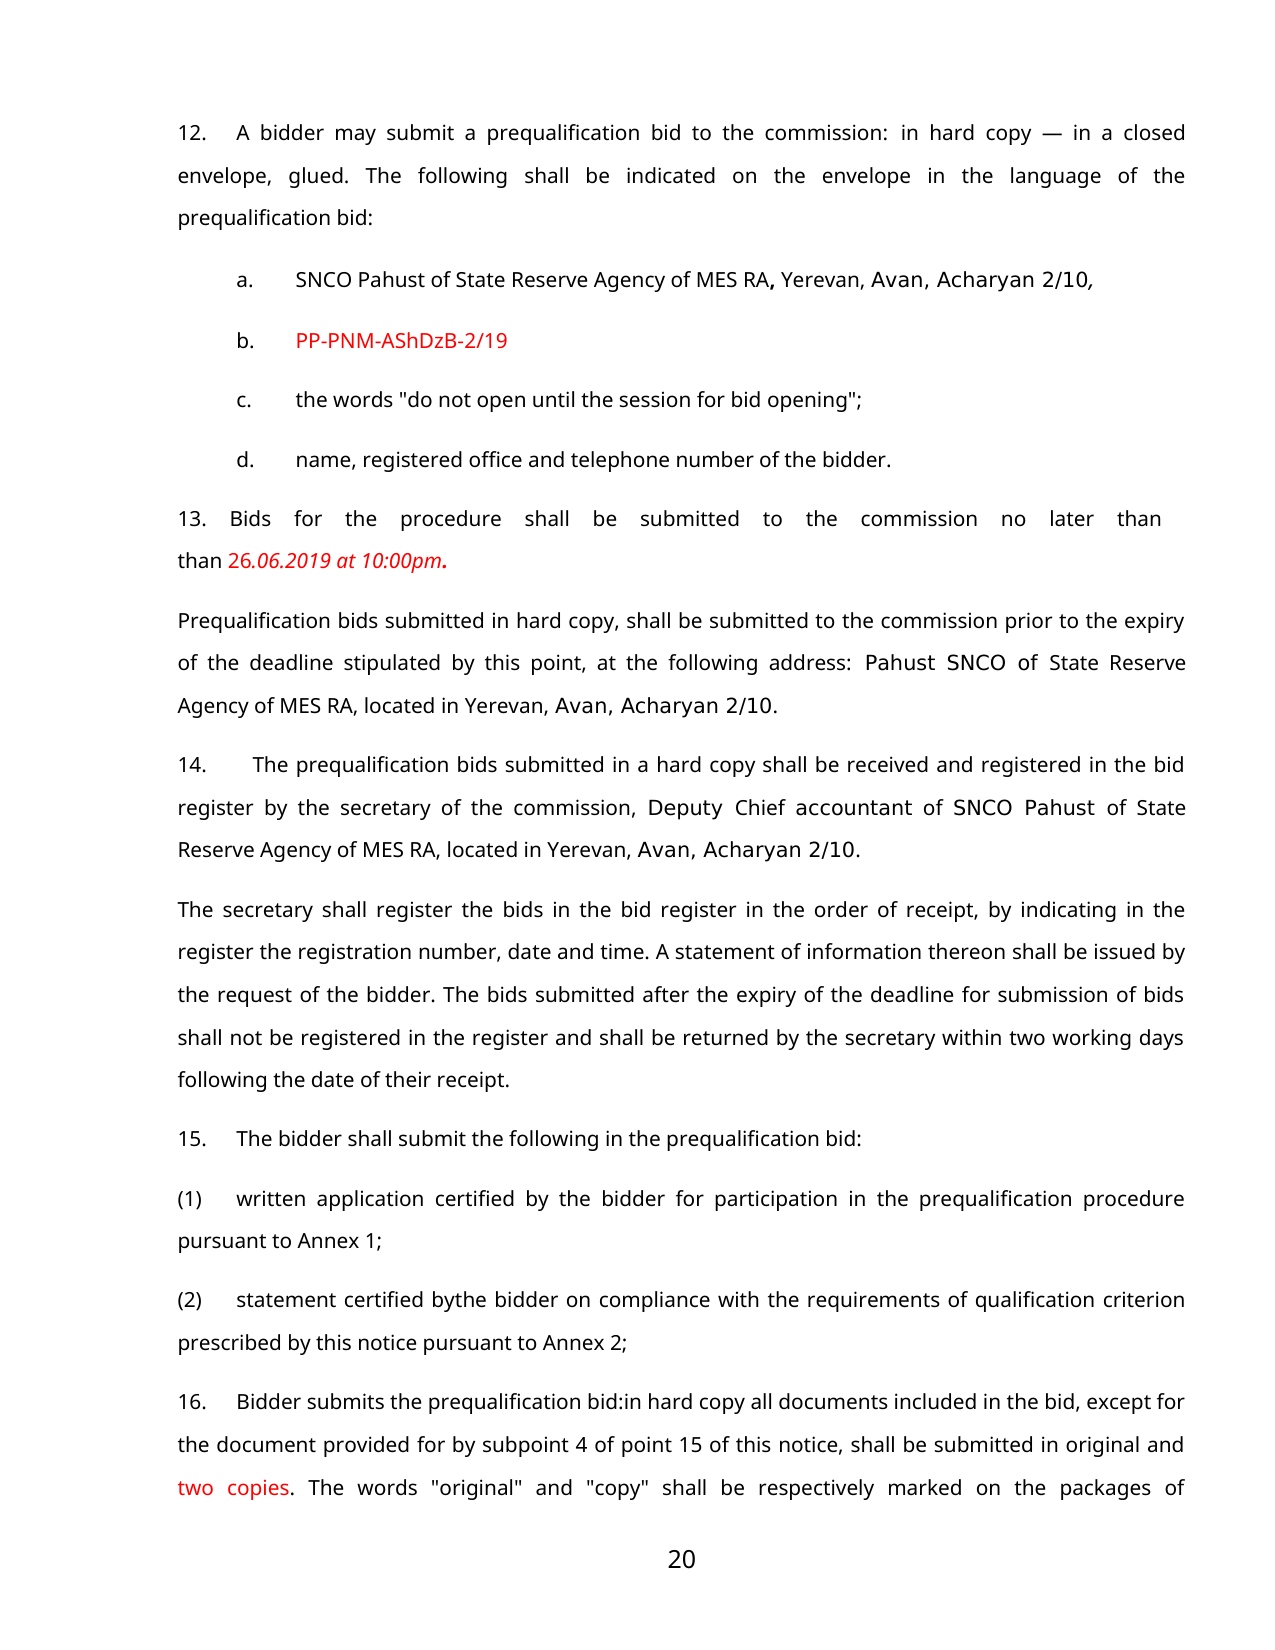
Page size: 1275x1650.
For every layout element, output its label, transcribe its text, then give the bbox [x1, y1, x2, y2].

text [177, 1387, 1186, 1501]
text (2) statement certified bythe bidder on compliance with the requirements of qualification criterion prescribed by this notice pursuant to Annex 2; [177, 1286, 1186, 1357]
text a. SNCO Pahust of State Reserve Agency of MES RA, Yerevan, Avan, Acharyan 2/10, [236, 263, 1186, 294]
text Prequalification bids submitted in hard copy, shall be submitted to the commission prior to the expiry of the deadline stipulated by this point, at the following address: Pahust SNCO of State Reserve Agency of MES RA, located in Yerevan, Avan, Acharyan 2/10. [177, 606, 1186, 719]
text b. PP-PNM-AShDzB-2/19 [236, 326, 1186, 354]
text The secretary shall register the bids in the bid register in the order of receipt, by indicating in the register the registration number, date and time. A statement of information thereon shall be issued by the request of the bidder. The bids submitted after the expiry of the deadline for submission of bids shall not be registered in the register and shall be returned by the secretary within two working days following the date of their receipt. [177, 895, 1186, 1094]
text 14. The prequalification bids submitted in a hard copy shall be received and registered in the bid register by the secretary of the commission, Deputy Chief accountant of SNCO Pahust of State Reserve Agency of MES RA, located in Yerevan, Avan, Acharyan 2/10. [177, 750, 1186, 864]
text 13. Bids for the procedure shall be submitted to the commission no later than than 26.06.2019 at 10:00pm. [177, 504, 1186, 575]
text 15. The bidder shall submit the following in the prequalification bid: [177, 1124, 1186, 1153]
text c. the words "do not open until the session for bid opening"; [236, 385, 1186, 414]
text d. name, registered office and telephone number of the bidder. [236, 445, 1186, 473]
text 12. A bidder may submit a prequalification bid to the commission: in hard copy — in a closed envelope, glued. The following shall be indicated on the envelope in the language of the prequalification bid: [177, 118, 1186, 232]
text (1) written application certified by the bidder for participation in the prequalification procedure pursuant to Annex 1; [177, 1184, 1186, 1255]
